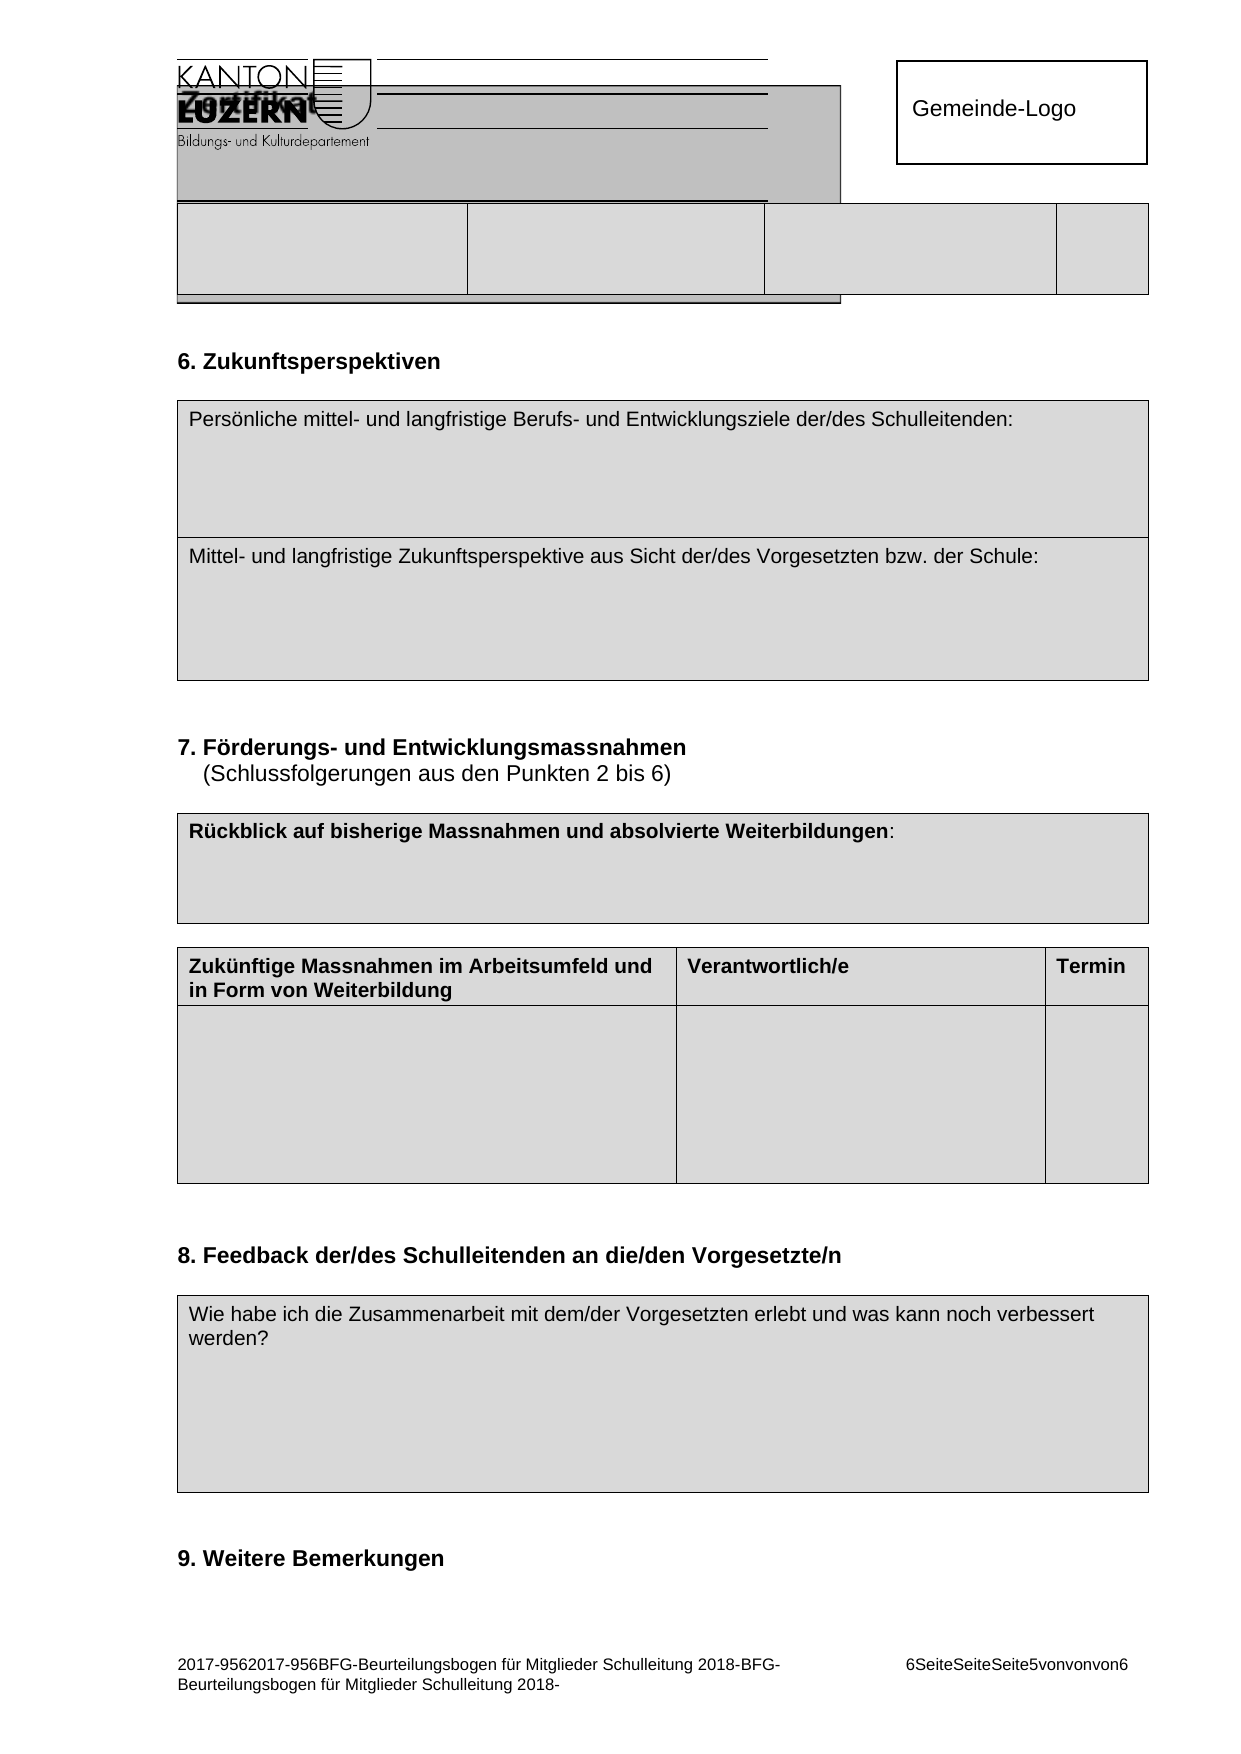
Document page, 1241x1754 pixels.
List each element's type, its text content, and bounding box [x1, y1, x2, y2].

text 7. Förderungs- und Entwicklungsmassnahmen (Schlussfolgerungen aus den Punkten 2 bis 6) [177, 733, 1122, 786]
table_header Rückblick auf bisherige Massnahmen und absolvierte Weiterbildungen: [178, 814, 1148, 923]
table_cell [178, 1006, 676, 1183]
text 8. Feedback der/des Schulleitenden an die/den Vorgesetzte/n [177, 1242, 1122, 1295]
text 6. Zukunftsperspektiven [177, 348, 1122, 374]
text 9. Weitere Bemerkungen [177, 1545, 1122, 1572]
table_header Termin [1046, 948, 1148, 1005]
table_cell [765, 204, 1056, 294]
table_cell [677, 1006, 1045, 1183]
picture [176, 85, 842, 304]
table_cell [1057, 204, 1148, 294]
table_cell [468, 204, 764, 294]
table_header Verantwortlich/e [677, 948, 1045, 1005]
picture [315, 85, 370, 128]
table_header Zukünftige Massnahmen im Arbeitsumfeld und in Form von Weiterbildung [178, 948, 676, 1005]
table_cell Mittel- und langfristige Zukunftsperspektive aus Sicht der/des Vorgesetzten bzw. der Schule: [178, 538, 1148, 680]
table_cell [1046, 1006, 1148, 1183]
table_cell [178, 204, 467, 294]
table_header Wie habe ich die Zusammenarbeit mit dem/der Vorgesetzten erlebt und was kann noch verbessert werden? [178, 1296, 1148, 1492]
table_header Persönliche mittel- und langfristige Berufs- und Entwicklungsziele der/des Schulleitenden: [178, 401, 1148, 537]
